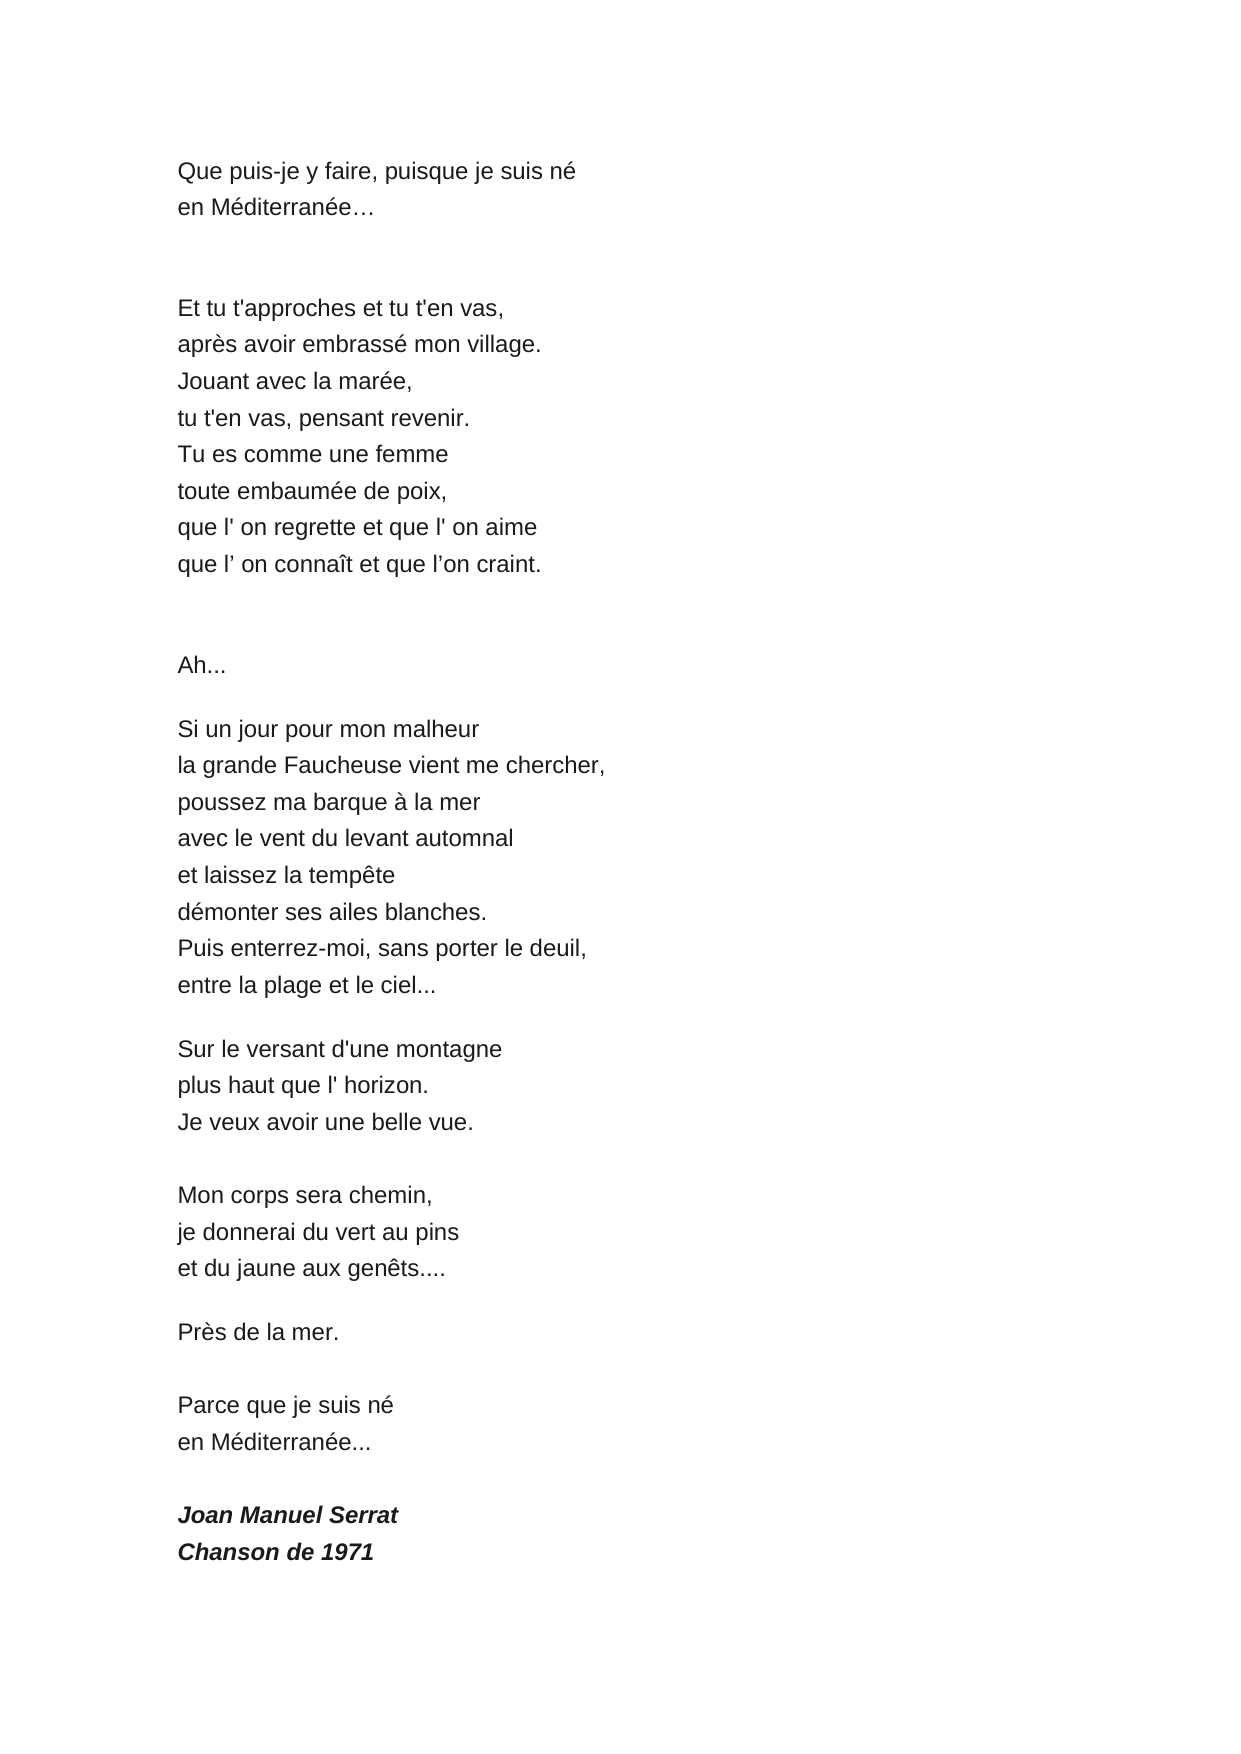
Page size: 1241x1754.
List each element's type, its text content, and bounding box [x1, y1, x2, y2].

text Près de la mer. [177, 1309, 1063, 1346]
text tu t'en vas, pensant revenir. [177, 394, 1063, 431]
text plus haut que l' horizon. [177, 1062, 1063, 1099]
text Ah... [177, 642, 1063, 678]
text toute embaumée de poix, [177, 468, 1063, 504]
text en Méditerranée… [177, 184, 1063, 221]
text Et tu t'approches et tu t'en vas, [177, 285, 1063, 321]
text Mon corps sera chemin, [177, 1172, 1063, 1209]
text et du jaune aux genêts.... [177, 1245, 1063, 1282]
text Tu es comme une femme [177, 431, 1063, 468]
text Joan Manuel Serrat [177, 1492, 1063, 1529]
text démonter ses ailes blanches. [177, 888, 1063, 925]
text Chanson de 1971 [177, 1529, 1063, 1565]
text la grande Faucheuse vient me chercher, [177, 742, 1063, 779]
text Sur le versant d'une montagne [177, 1026, 1063, 1062]
text Jouant avec la marée, [177, 358, 1063, 394]
text que l' on regrette et que l' on aime [177, 504, 1063, 541]
text avec le vent du levant automnal [177, 815, 1063, 852]
text que l’ on connaît et que l’on craint. [177, 541, 1063, 577]
text entre la plage et le ciel... [177, 962, 1063, 998]
text après avoir embrassé mon village. [177, 321, 1063, 358]
text je donnerai du vert au pins [177, 1209, 1063, 1245]
text Que puis-je y faire, puisque je suis né [177, 148, 1063, 184]
text et laissez la tempête [177, 852, 1063, 888]
text Je veux avoir une belle vue. [177, 1099, 1063, 1136]
text Si un jour pour mon malheur [177, 706, 1063, 742]
text en Méditerranée... [177, 1419, 1063, 1456]
text Puis enterrez-moi, sans porter le deuil, [177, 925, 1063, 962]
text poussez ma barque à la mer [177, 779, 1063, 815]
text Parce que je suis né [177, 1382, 1063, 1419]
